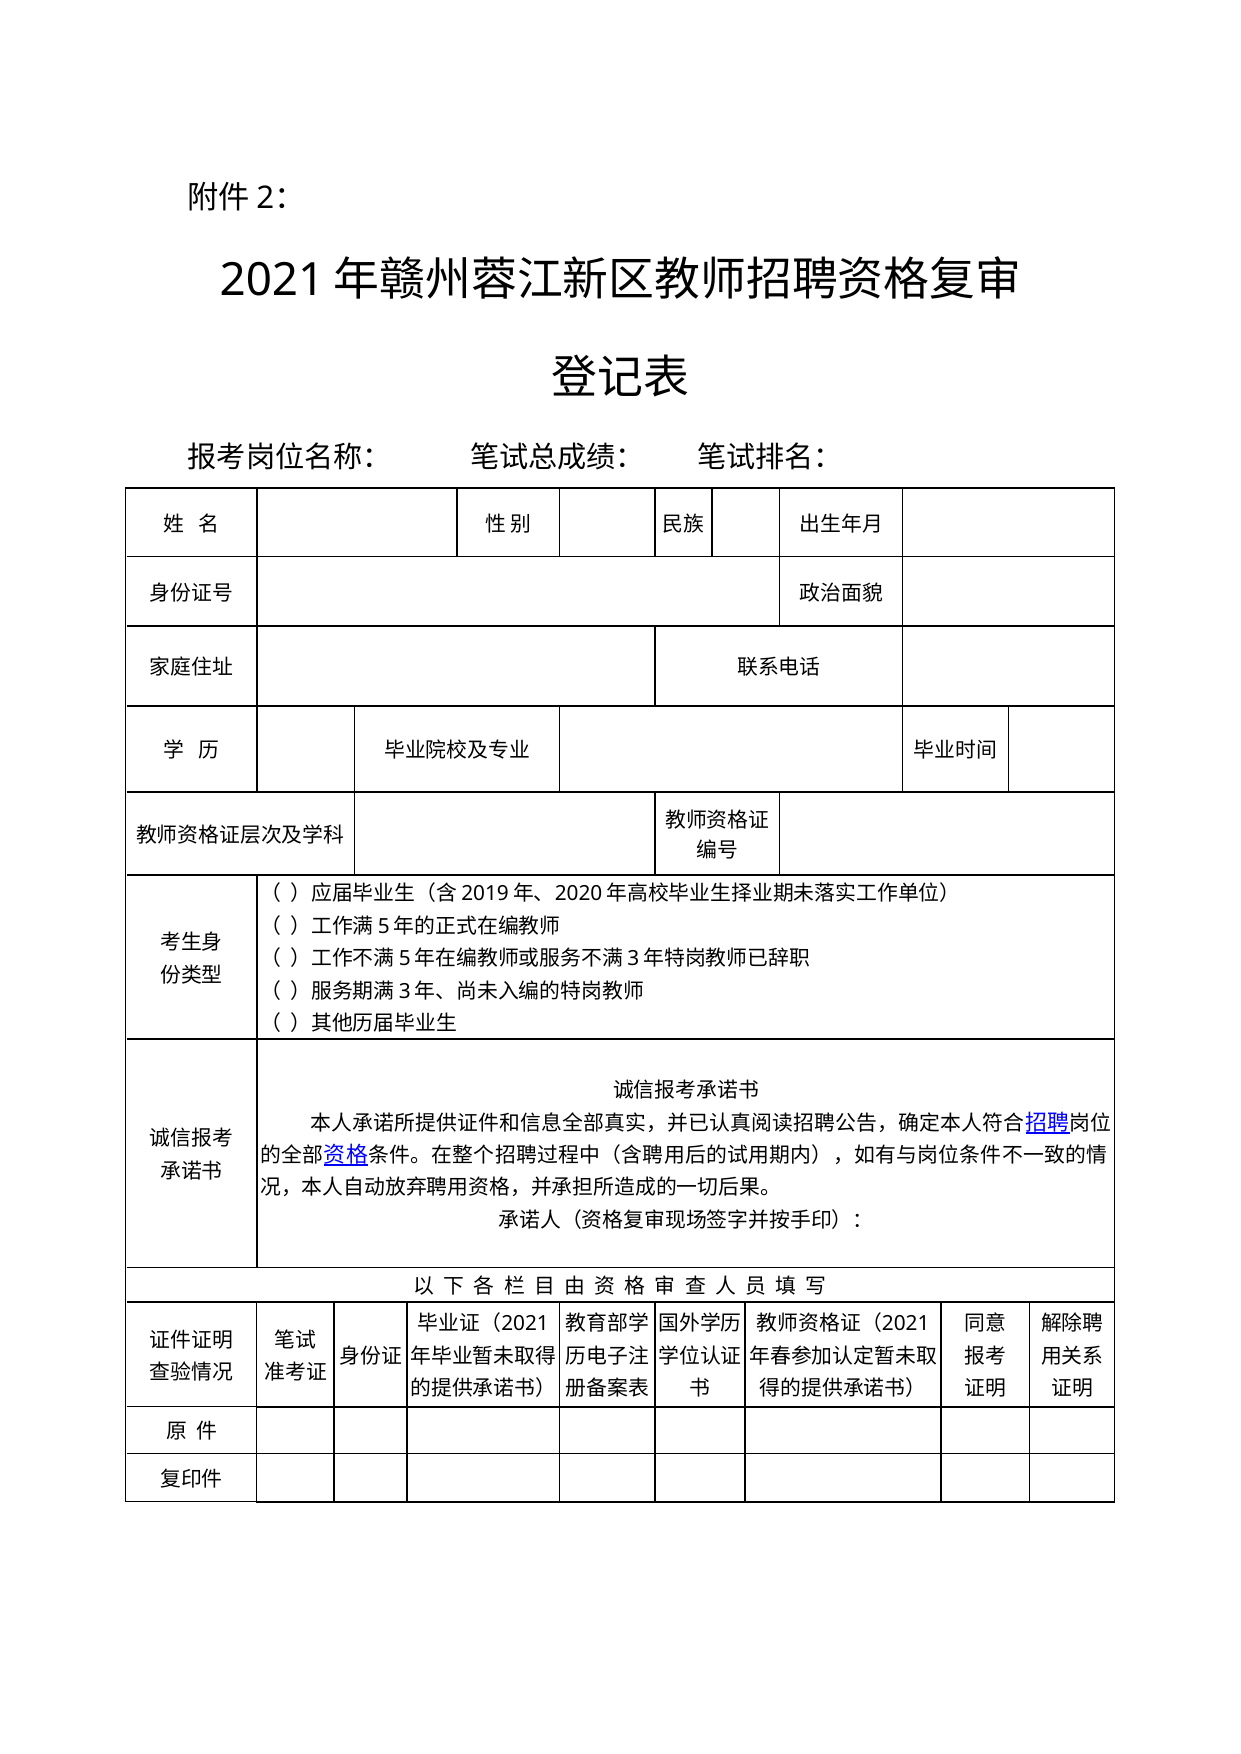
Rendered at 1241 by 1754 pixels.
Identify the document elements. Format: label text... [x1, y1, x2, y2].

table_header [713, 489, 779, 556]
table_cell [560, 1454, 654, 1501]
table_cell [903, 557, 1114, 625]
table_cell 教师资格证层次及学科 [126, 792, 354, 874]
table_cell [258, 707, 354, 791]
table_cell 同意 报考 证明 [942, 1303, 1029, 1406]
table_header [560, 489, 654, 556]
table_cell [656, 1454, 744, 1501]
table_cell 复印件 [126, 1454, 256, 1501]
table_cell 联系电话 [656, 627, 902, 705]
table_cell 身份证 [335, 1303, 406, 1406]
table_cell [1009, 707, 1114, 791]
table_header [258, 489, 456, 556]
text 2021年赣州蓉江新区教师招聘资格复审 [187, 227, 1053, 324]
table_cell [746, 1454, 940, 1501]
table_cell [355, 793, 654, 874]
table_cell 证件证明 查验情况 [126, 1302, 256, 1406]
table_cell 考生身 份类型 [126, 875, 256, 1038]
table_header 性 别 [458, 489, 559, 556]
table_cell 国外学历学位认证书 [656, 1303, 744, 1406]
table_cell 原 件 [126, 1407, 256, 1452]
table_cell [560, 707, 902, 791]
table_cell [1030, 1408, 1114, 1452]
table_cell 教师资格证（2021年春参加认定暂未取得的提供承诺书） [746, 1303, 940, 1406]
table_cell [408, 1454, 559, 1501]
table_cell 教师资格证编号 [656, 793, 779, 874]
table_header 民族 [656, 489, 711, 556]
table_cell [408, 1408, 559, 1452]
table_cell 诚信报考 承诺书 [126, 1039, 256, 1266]
table_cell 解除聘用关系证明 [1030, 1303, 1114, 1406]
table_header 出生年月 [780, 489, 902, 556]
table_cell 毕业时间 [903, 707, 1008, 791]
table_cell 家庭住址 [126, 626, 256, 705]
table_cell 笔试 准考证 [257, 1303, 333, 1406]
table_cell 学 历 [126, 706, 256, 791]
table_cell [257, 1408, 333, 1452]
table_cell 政治面貌 [780, 557, 902, 625]
table_cell [746, 1408, 940, 1452]
table_header [903, 489, 1114, 556]
table_cell 教育部学历电子注册备案表 [560, 1303, 654, 1406]
table_cell [258, 627, 654, 705]
table_cell 以 下 各 栏 目 由 资 格 审 查 人 员 填 写 [126, 1268, 1114, 1301]
text 附件2： [187, 162, 1053, 227]
table_cell [257, 1454, 333, 1501]
table_cell [942, 1408, 1029, 1452]
table_cell [942, 1454, 1029, 1501]
table_cell （ ）应届毕业生（含2019年、2020年高校毕业生择业期未落实工作单位） （ ）工作满5年的正式在编教师 （ ）工作不满5年在编教师或服务不满3年特岗教师已辞职 （ ）服务期满3年、尚未入编的特岗教师 （ ）其他历届毕业生 [258, 876, 1114, 1038]
table_cell [656, 1408, 744, 1452]
table_cell 毕业院校及专业 [355, 707, 559, 791]
table_cell [335, 1454, 406, 1501]
table_cell [1030, 1454, 1114, 1501]
text 报考岗位名称： 笔试总成绩： 笔试排名： [187, 422, 1053, 487]
table_cell [903, 627, 1114, 705]
table_header 姓 名 [126, 489, 256, 556]
text 登记表 [187, 324, 1053, 422]
table_cell 诚信报考承诺书 本人承诺所提供证件和信息全部真实，并已认真阅读招聘公告，确定本人符合招聘岗位的全部资格条件。在整个招聘过程中（含聘用后的试用期内），如有与岗位条件不一致的情况，本人自动放弃聘用资格，并承担所造成的一切后果。 承诺人（资格复审现场签字并按手印）： [258, 1040, 1114, 1266]
table_cell [560, 1408, 654, 1452]
table_cell [780, 793, 1114, 874]
table_cell 毕业证（2021年毕业暂未取得的提供承诺书） [408, 1303, 559, 1406]
table_cell [335, 1408, 406, 1452]
table_cell [258, 557, 779, 625]
table_cell 身份证号 [126, 557, 256, 625]
